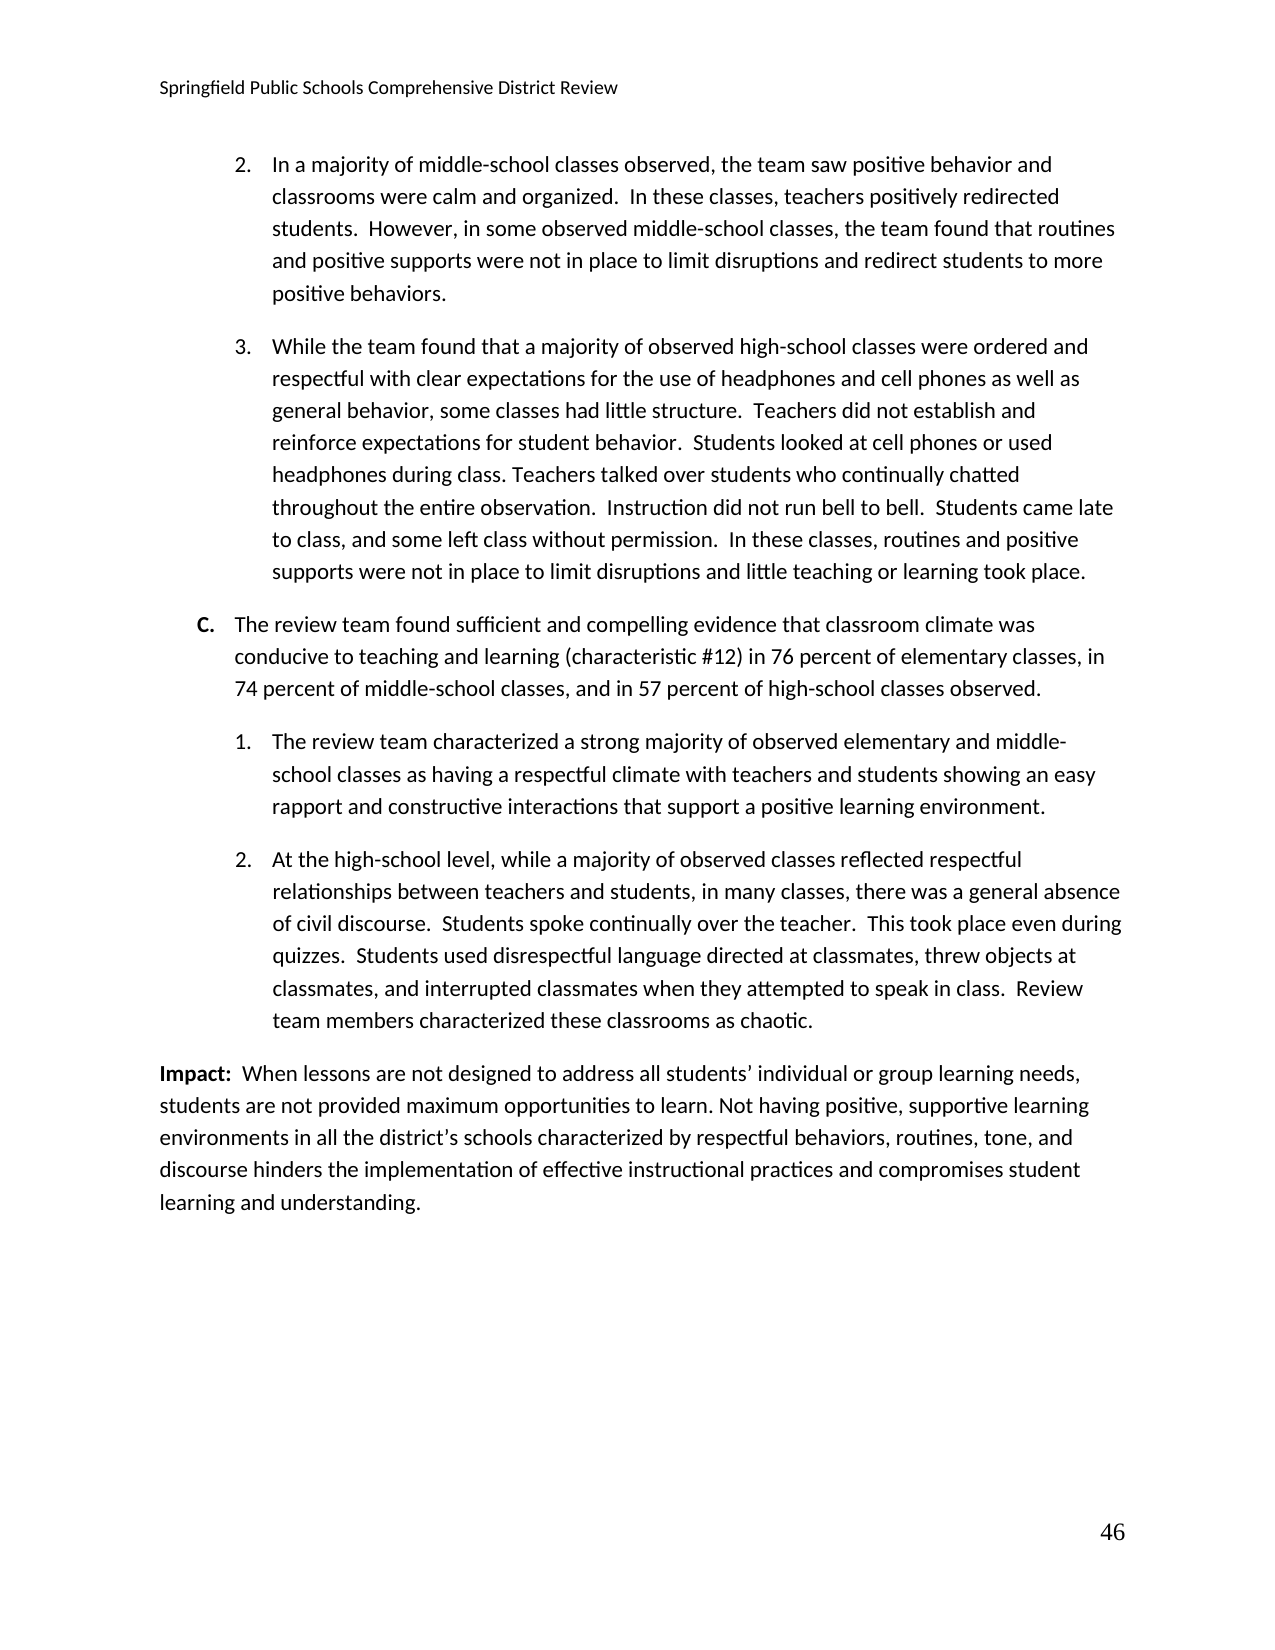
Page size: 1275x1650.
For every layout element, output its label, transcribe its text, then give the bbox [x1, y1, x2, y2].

list 2. At the high-school level, while a majority of observed classes reflected respectful relationships between teachers and students, in many classes, there was a general absence of civil discourse. Students spoke continually over the teacher. This took place even during quizzes. Students used disrespectful language directed at classmates, threw objects at classmates, and interrupted classmates when they attempted to speak in class. Review team members characterized these classrooms as chaotic. [235, 845, 1125, 1034]
list 1. The review team characterized a strong majority of observed elementary and middle-school classes as having a respectful climate with teachers and students showing an easy rapport and constructive interactions that support a positive learning environment. [234, 727, 1125, 820]
text 3. While the team found that a majority of observed high-school classes were ordered and respectful with clear expectations for the use of headphones and cell phones as well as general behavior, some classes had little structure. Teachers did not establish and reinforce expectations for student behavior. Students looked at cell phones or used headphones during class. Teachers talked over students who continually chatted throughout the entire observation. Instruction did not run bell to bell. Students came late to class, and some left class without permission. In these classes, routines and positive supports were not in place to limit disruptions and little teaching or learning took place. [234, 332, 1125, 585]
text 2. In a majority of middle-school classes observed, the team saw positive behavior and classrooms were calm and organized. In these classes, teachers positively redirected students. However, in some observed middle-school classes, the team found that routines and positive supports were not in place to limit disruptions and redirect students to more positive behaviors. [234, 150, 1125, 307]
text Impact: When lessons are not designed to address all students’ individual or group learning needs, students are not provided maximum opportunities to learn. Not having positive, supportive learning environments in all the district’s schools characterized by respectful behaviors, routines, tone, and discourse hinders the implementation of effective instructional practices and compromises student learning and understanding. [159, 1059, 1125, 1216]
text C. The review team found sufficient and compelling evidence that classroom climate was conducive to teaching and learning (characteristic #12) in 76 percent of elementary classes, in 74 percent of middle-school classes, and in 57 percent of high-school classes observed. [197, 610, 1125, 702]
